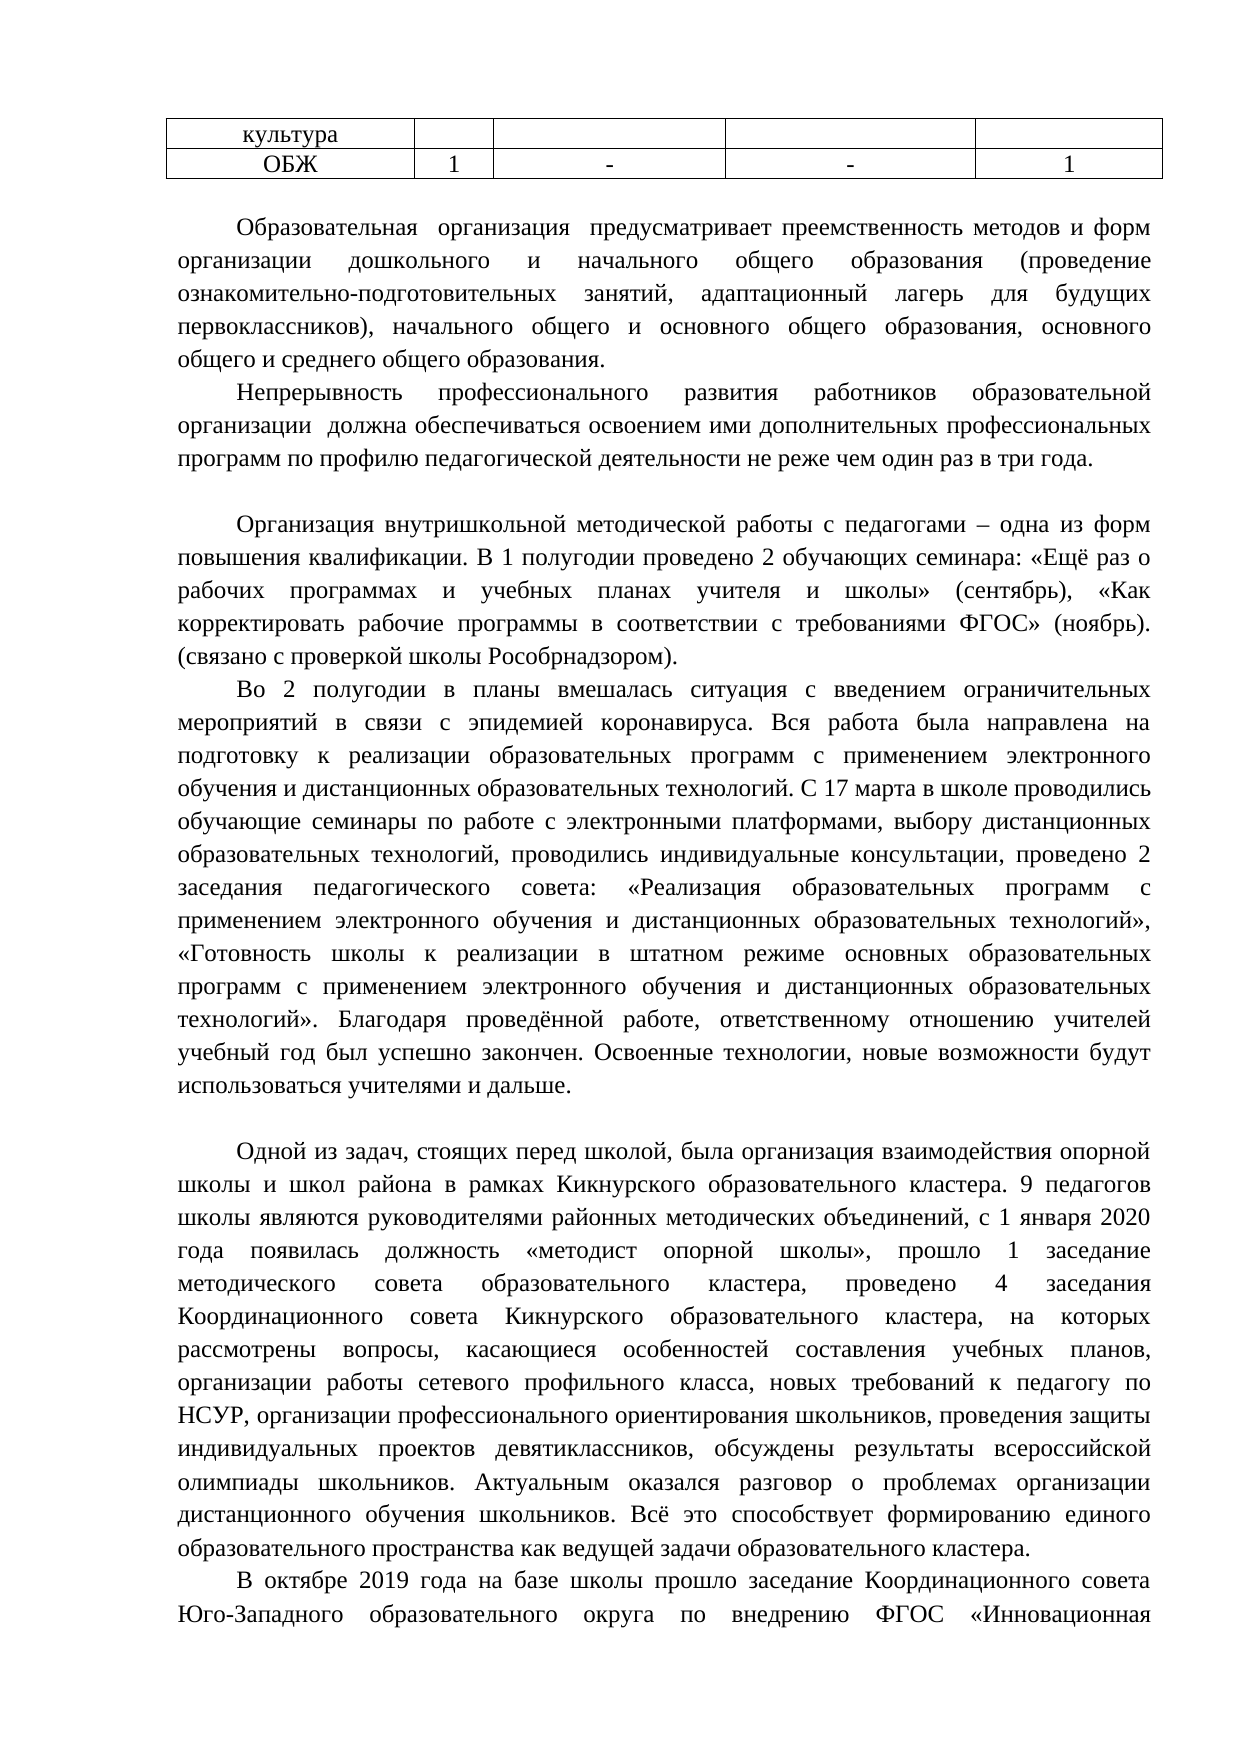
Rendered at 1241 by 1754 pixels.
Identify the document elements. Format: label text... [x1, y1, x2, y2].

table_cell 3 [415, 119, 493, 148]
table_cell ОБЖ [167, 149, 414, 178]
table_cell - [494, 149, 725, 178]
text Непрерывность профессионального развития работников образовательной организации должна обеспечиваться освоением ими дополнительных профессиональных программ по профилю педагогической деятельности не реже чем один раз в три года. [177, 377, 1152, 472]
text Во 2 полугодии в планы вмешалась ситуация с введением ограничительных мероприятий в связи с эпидемией коронавируса. Вся работа была направлена на подготовку к реализации образовательных программ с применением электронного обучения и дистанционных образовательных технологий. С 17 марта в школе проводились обучающие семинары по работе с электронными платформами, выбору дистанционных образовательных технологий, проводились индивидуальные консультации, проведено 2 заседания педагогического совета: «Реализация образовательных программ с применением электронного обучения и дистанционных образовательных технологий», «Готовность школы к реализации в штатном режиме основных образовательных программ с применением электронного обучения и дистанционных образовательных технологий». Благодаря проведённой работе, ответственному отношению учителей учебный год был успешно закончен. Освоенные технологии, новые возможности будут использоваться учителями и дальше. [177, 674, 1152, 1099]
text Организация внутришкольной методической работы с педагогами – одна из форм повышения квалификации. В 1 полугодии проведено 2 обучающих семинара: «Ещё раз о рабочих программах и учебных планах учителя и школы» (сентябрь), «Как корректировать рабочие программы в соответствии с требованиями ФГОС» (ноябрь). (связано с проверкой школы Рособрнадзором). [177, 509, 1152, 670]
text Образовательная организация предусматривает преемственность методов и форм организации дошкольного и начального общего образования (проведение ознакомительно-подготовительных занятий, адаптационный лагерь для будущих первоклассников), начального общего и основного общего образования, основного общего и среднего общего образования. [177, 212, 1152, 373]
table_cell - [726, 149, 975, 178]
table_cell 1 [976, 119, 1162, 148]
table_cell 1 [976, 149, 1162, 178]
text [177, 1566, 1152, 1627]
table_cell Физическая культура [167, 119, 414, 148]
table_cell 1 [494, 119, 725, 148]
text Одной из задач, стоящих перед школой, была организация взаимодействия опорной школы и школ района в рамках Кикнурского образовательного кластера. 9 педагогов школы являются руководителями районных методических объединений, с 1 января 2020 года появилась должность «методист опорной школы», прошло 1 заседание методического совета образовательного кластера, проведено 4 заседания Координационного совета Кикнурского образовательного кластера, на которых рассмотрены вопросы, касающиеся особенностей составления учебных планов, организации работы сетевого профильного класса, новых требований к педагогу по НСУР, организации профессионального ориентирования школьников, проведения защиты индивидуальных проектов девятиклассников, обсуждены результаты всероссийской олимпиады школьников. Актуальным оказался разговор о проблемах организации дистанционного обучения школьников. Всё это способствует формированию единого образовательного пространства как ведущей задачи образовательного кластера. [177, 1136, 1152, 1561]
table_cell 1 [415, 149, 493, 178]
table_cell 1 [726, 119, 975, 148]
